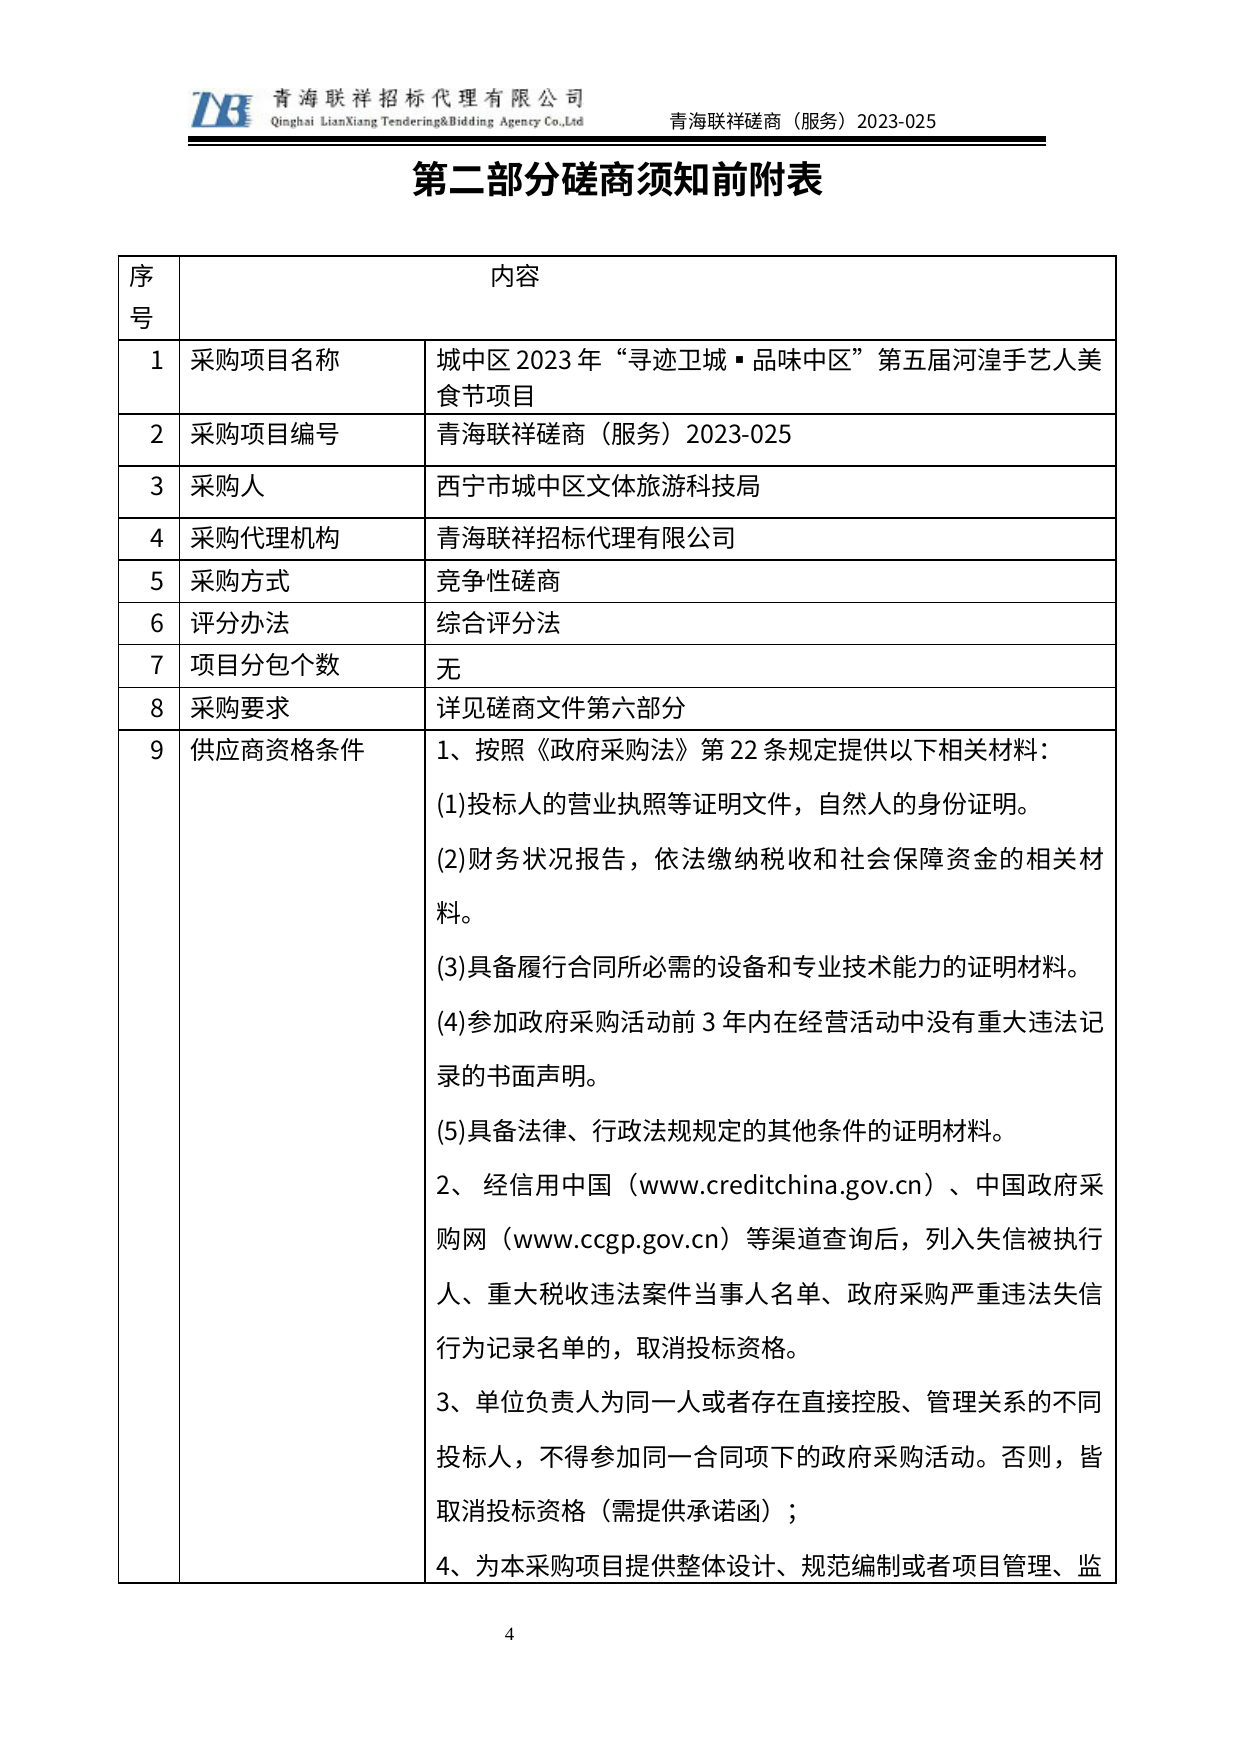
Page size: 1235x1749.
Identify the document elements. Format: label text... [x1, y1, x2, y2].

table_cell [426, 731, 1115, 1582]
table_cell 采购要求 [180, 688, 424, 729]
table_cell 综合评分法 [426, 603, 1115, 643]
table_cell 采购项目名称 [180, 341, 424, 413]
picture [187, 88, 584, 129]
table_cell 7 [119, 645, 179, 687]
table_cell 6 [119, 603, 179, 643]
table_cell 供应商资格条件 [180, 731, 424, 1582]
table_cell 采购代理机构 [180, 519, 424, 559]
table_cell 西宁市城中区文体旅游科技局 [426, 467, 1115, 517]
table_cell 9 [119, 731, 179, 1582]
table_cell 城中区2023年“寻迹卫城▪品味中区”第五届河湟手艺人美食节项目 [426, 341, 1115, 413]
table_cell 8 [119, 688, 179, 729]
table_cell 5 [119, 561, 179, 601]
table_cell 评分办法 [180, 603, 424, 643]
table_cell 采购项目编号 [180, 415, 424, 465]
text 第二部分磋商须知前附表 [188, 150, 1046, 204]
table_cell 项目分包个数 [180, 645, 424, 687]
table_cell 无 [426, 645, 1115, 687]
table_cell 青海联祥磋商（服务）2023-025 [426, 415, 1115, 465]
table_cell 4 [119, 519, 179, 559]
table_cell 竞争性磋商 [426, 561, 1115, 601]
table_cell 详见磋商文件第六部分 [426, 688, 1115, 729]
table_header 内容 [180, 257, 1115, 339]
table_cell 采购人 [180, 467, 424, 517]
table_cell 1 [119, 341, 179, 413]
table_header 序号 [119, 257, 179, 339]
table_cell 青海联祥招标代理有限公司 [426, 519, 1115, 559]
table_cell 采购方式 [180, 561, 424, 601]
table_cell 2 [119, 415, 179, 465]
table_cell 3 [119, 467, 179, 517]
